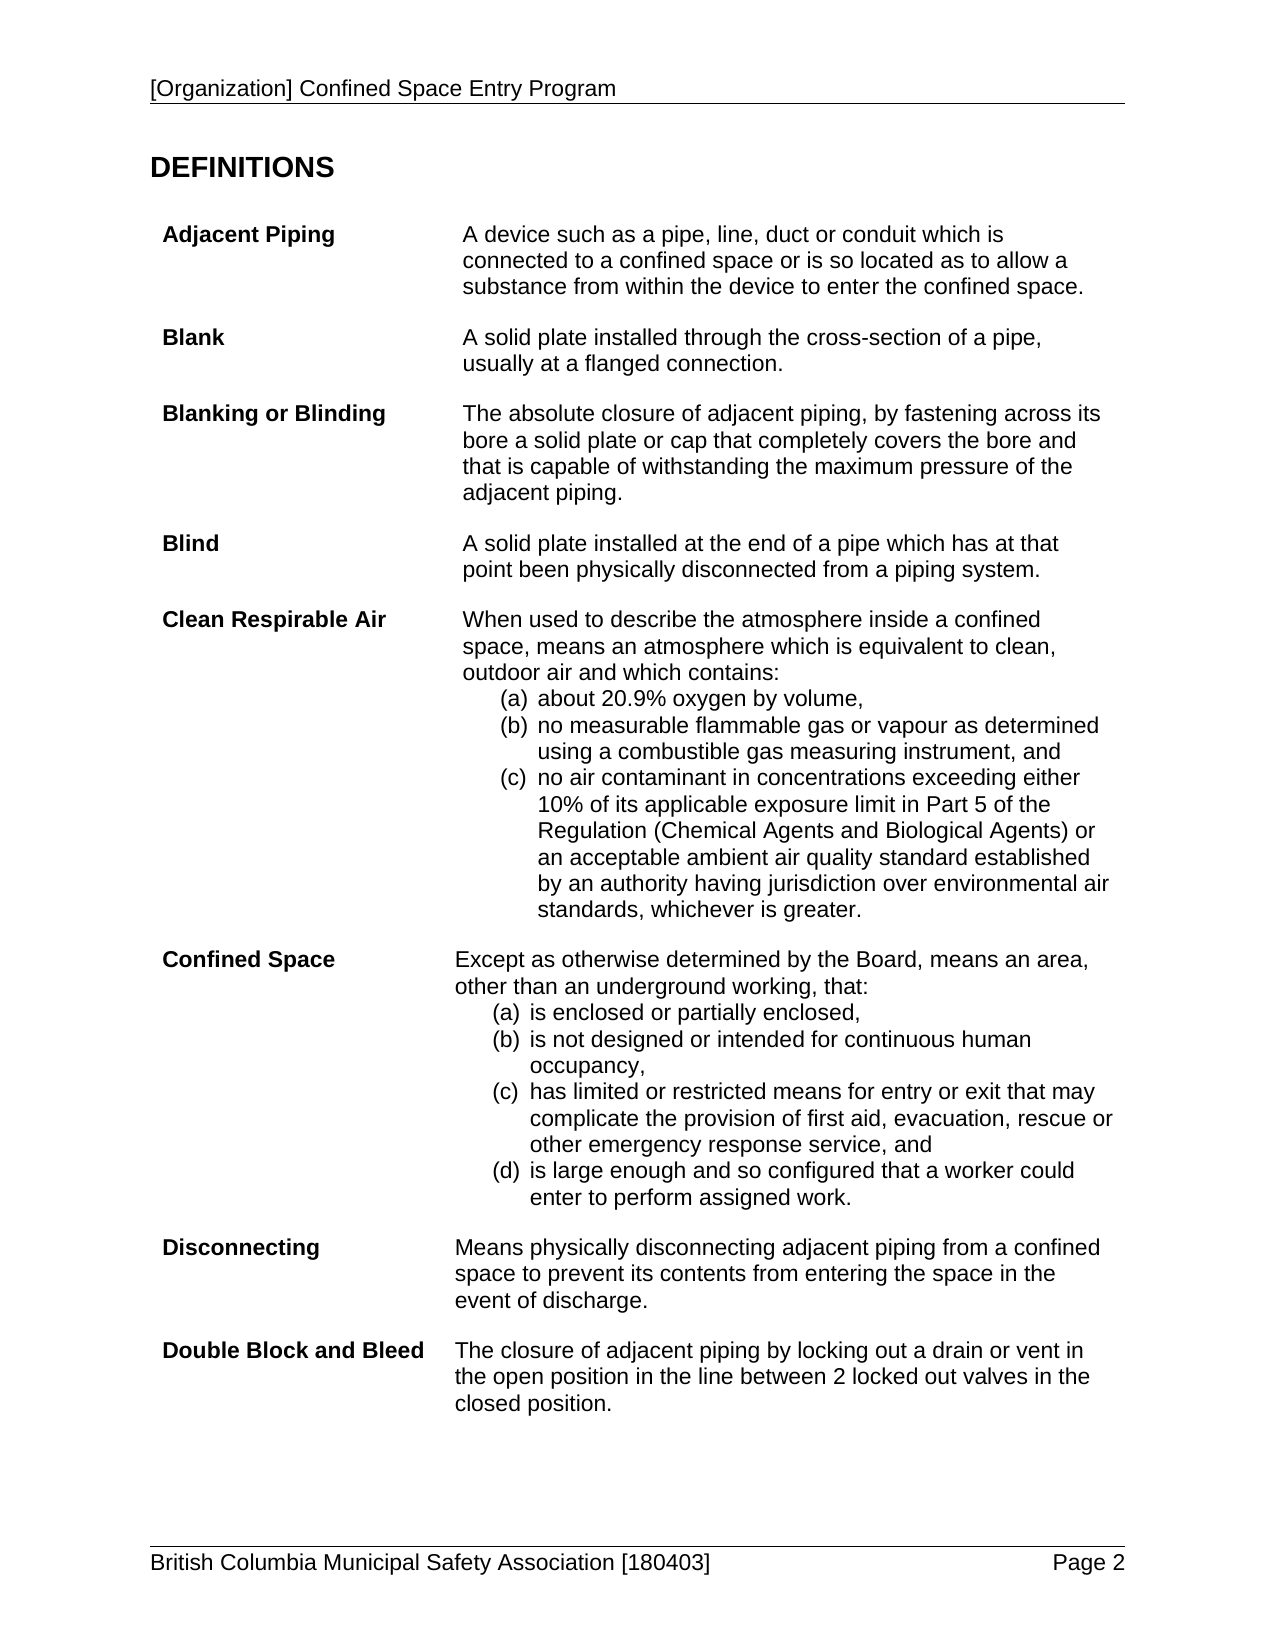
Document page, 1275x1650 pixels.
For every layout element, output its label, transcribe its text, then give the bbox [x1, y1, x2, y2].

table_cell When used to describe the atmosphere inside a confined space, means an atmosphere which is equivalent to clean, outdoor air and which contains: about 20.9% oxygen by volume, no measurable flammable gas or vapour as determined using a combustible gas measuring instrument, and no air contaminant in concentrations exceeding either 10% of its applicable exposure limit in Part 5 of the Regulation (Chemical Agents and Biological Agents) or an acceptable ambient air quality standard established by an authority having jurisdiction over environmental air standards, whichever is greater. [451, 594, 1125, 934]
table_cell Confined Space [150, 935, 442, 1222]
table_cell Blank [150, 312, 451, 388]
table_cell Clean Respirable Air [150, 594, 451, 934]
table_header A device such as a pipe, line, duct or conduit which is connected to a confined space or is so located as to allow a substance from within the device to enter the confined space. [451, 209, 1125, 312]
table_cell Except as otherwise determined by the Board, means an area, other than an underground working, that: is enclosed or partially enclosed, is not designed or intended for continuous human occupancy, has limited or restricted means for entry or exit that may complicate the provision of first aid, evacuation, rescue or other emergency response service, and is large enough and so configured that a worker could enter to perform assigned work. [443, 935, 1125, 1222]
table_cell Disconnecting [150, 1222, 442, 1325]
table_cell Blind [150, 518, 451, 594]
subtitle DEFINITIONS [150, 150, 1125, 183]
table_cell A solid plate installed through the cross-section of a pipe, usually at a flanged connection. [451, 312, 1125, 388]
table_cell Double Block and Bleed [150, 1325, 442, 1428]
table_cell The absolute closure of adjacent piping, by fastening across its bore a solid plate or cap that completely covers the bore and that is capable of withstanding the maximum pressure of the adjacent piping. [451, 388, 1125, 518]
table_cell The closure of adjacent piping by locking out a drain or vent in the open position in the line between 2 locked out valves in the closed position. [443, 1325, 1125, 1428]
table_cell A solid plate installed at the end of a pipe which has at that point been physically disconnected from a piping system. [451, 518, 1125, 594]
table_header Adjacent Piping [150, 209, 451, 312]
table_cell Blanking or Blinding [150, 388, 451, 518]
table_cell Means physically disconnecting adjacent piping from a confined space to prevent its contents from entering the space in the event of discharge. [443, 1222, 1125, 1325]
